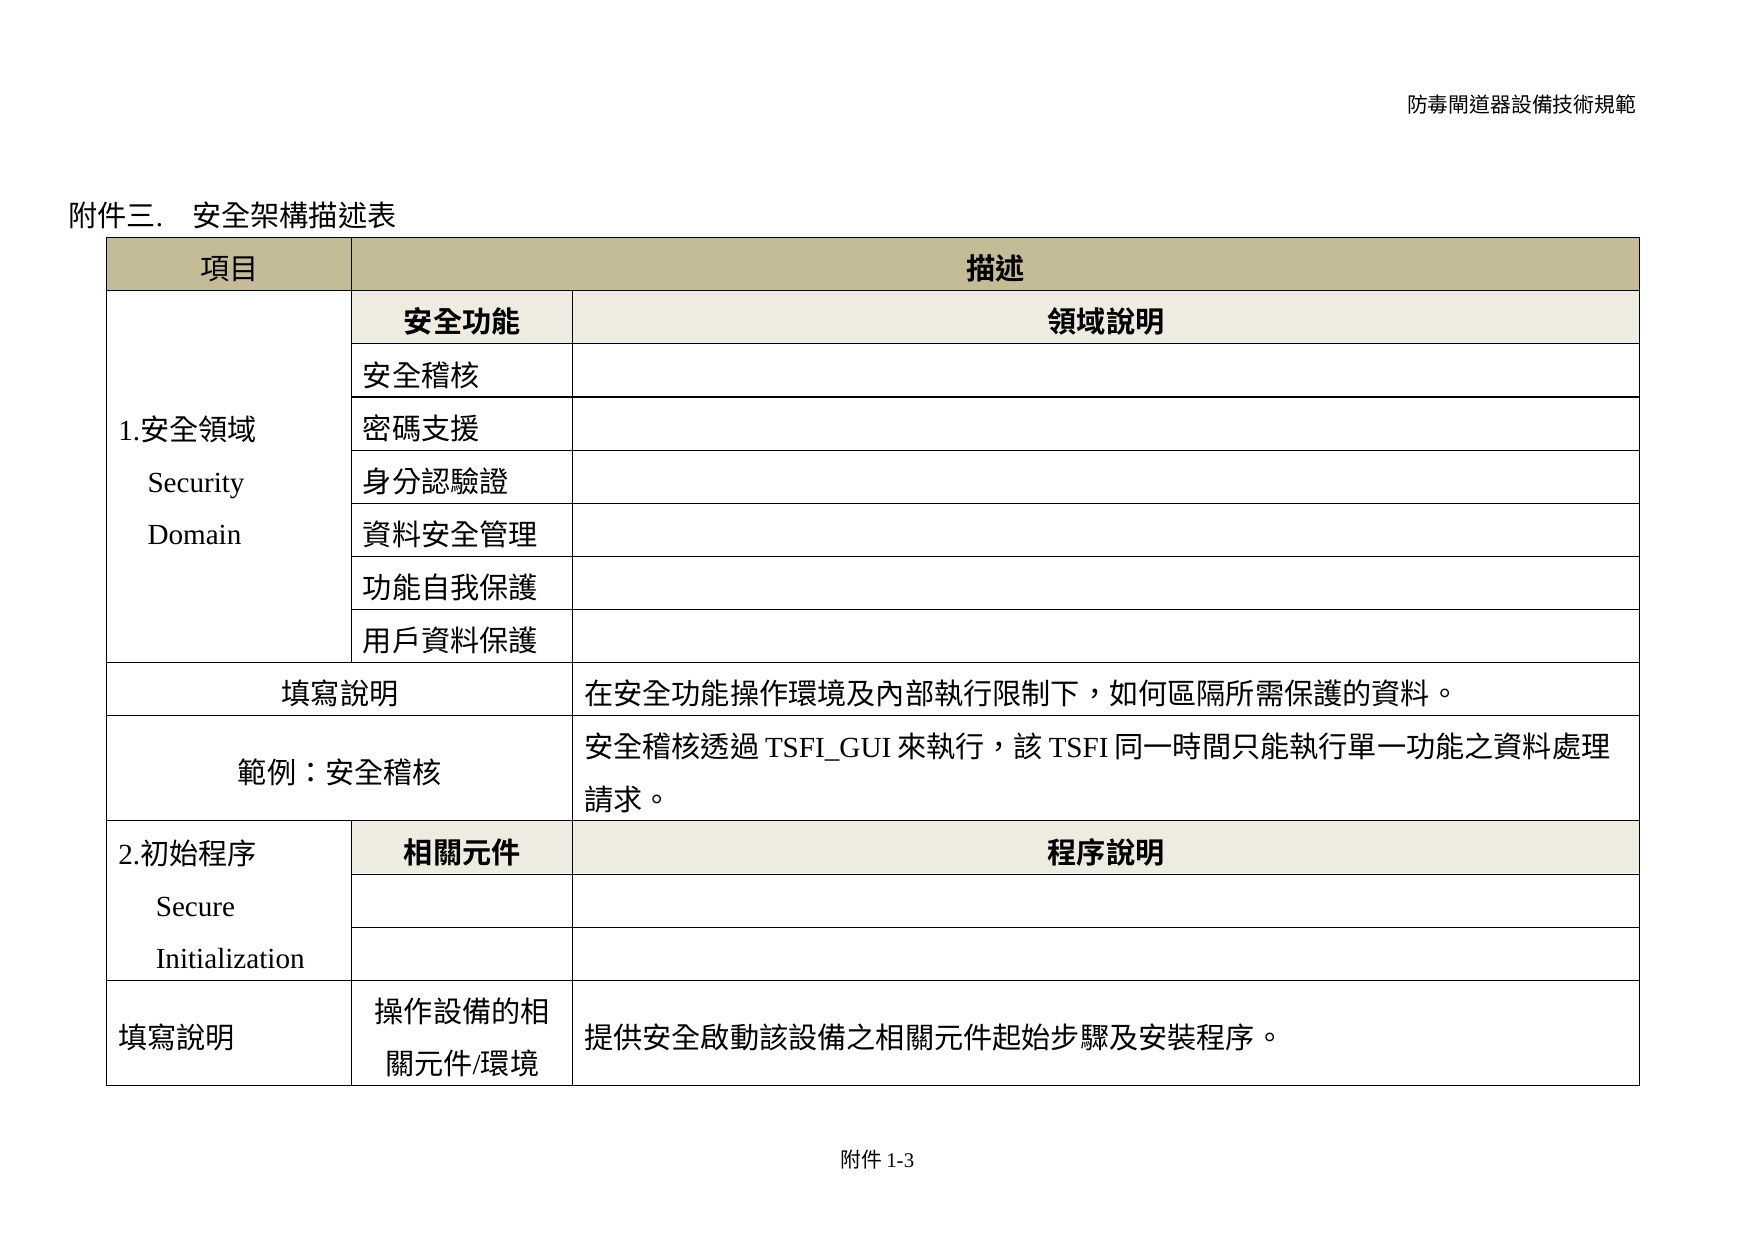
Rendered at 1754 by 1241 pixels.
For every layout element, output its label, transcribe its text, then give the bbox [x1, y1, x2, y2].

table_cell 提供安全啟動該設備之相關元件起始步驟及安裝程序。 [573, 981, 1639, 1085]
table_cell [573, 451, 1639, 503]
table_cell 1.安全領域 Security Domain [107, 291, 351, 662]
table_cell 填寫說明 [107, 981, 351, 1085]
table_cell [573, 504, 1639, 556]
table_cell 程序說明 [573, 821, 1639, 873]
table_cell 相關元件 [352, 821, 572, 873]
table_cell 用戶資料保護 [352, 610, 572, 662]
table_cell 安全功能 [352, 291, 572, 343]
table_cell 在安全功能操作環境及內部執行限制下，如何區隔所需保護的資料。 [573, 663, 1639, 715]
table_cell 領域說明 [573, 291, 1639, 343]
table_cell 功能自我保護 [352, 557, 572, 609]
table_cell [573, 557, 1639, 609]
table_cell 資料安全管理 [352, 504, 572, 556]
table_cell 身分認驗證 [352, 451, 572, 503]
table_cell 操作設備的相關元件/環境 [352, 981, 572, 1085]
table_header 描述 [352, 238, 1639, 290]
table_cell 範例：安全稽核 [107, 716, 572, 820]
table_cell [573, 344, 1639, 396]
table_cell [352, 928, 572, 980]
table_cell 安全稽核 [352, 344, 572, 396]
table_cell [573, 928, 1639, 980]
table_cell 安全稽核透過TSFI_GUI來執行，該TSFI同一時間只能執行單一功能之資料處理請求。 [573, 716, 1639, 820]
table_cell [573, 398, 1639, 449]
table_cell 填寫說明 [107, 663, 572, 715]
text 安全架構描述表 [68, 185, 1636, 237]
table_cell [352, 875, 572, 927]
table_header 項目 [107, 238, 351, 290]
table_cell [573, 875, 1639, 927]
table_cell 密碼支援 [352, 398, 572, 449]
table_cell 2.初始程序 Secure Initialization [107, 821, 351, 980]
table_cell [573, 610, 1639, 662]
